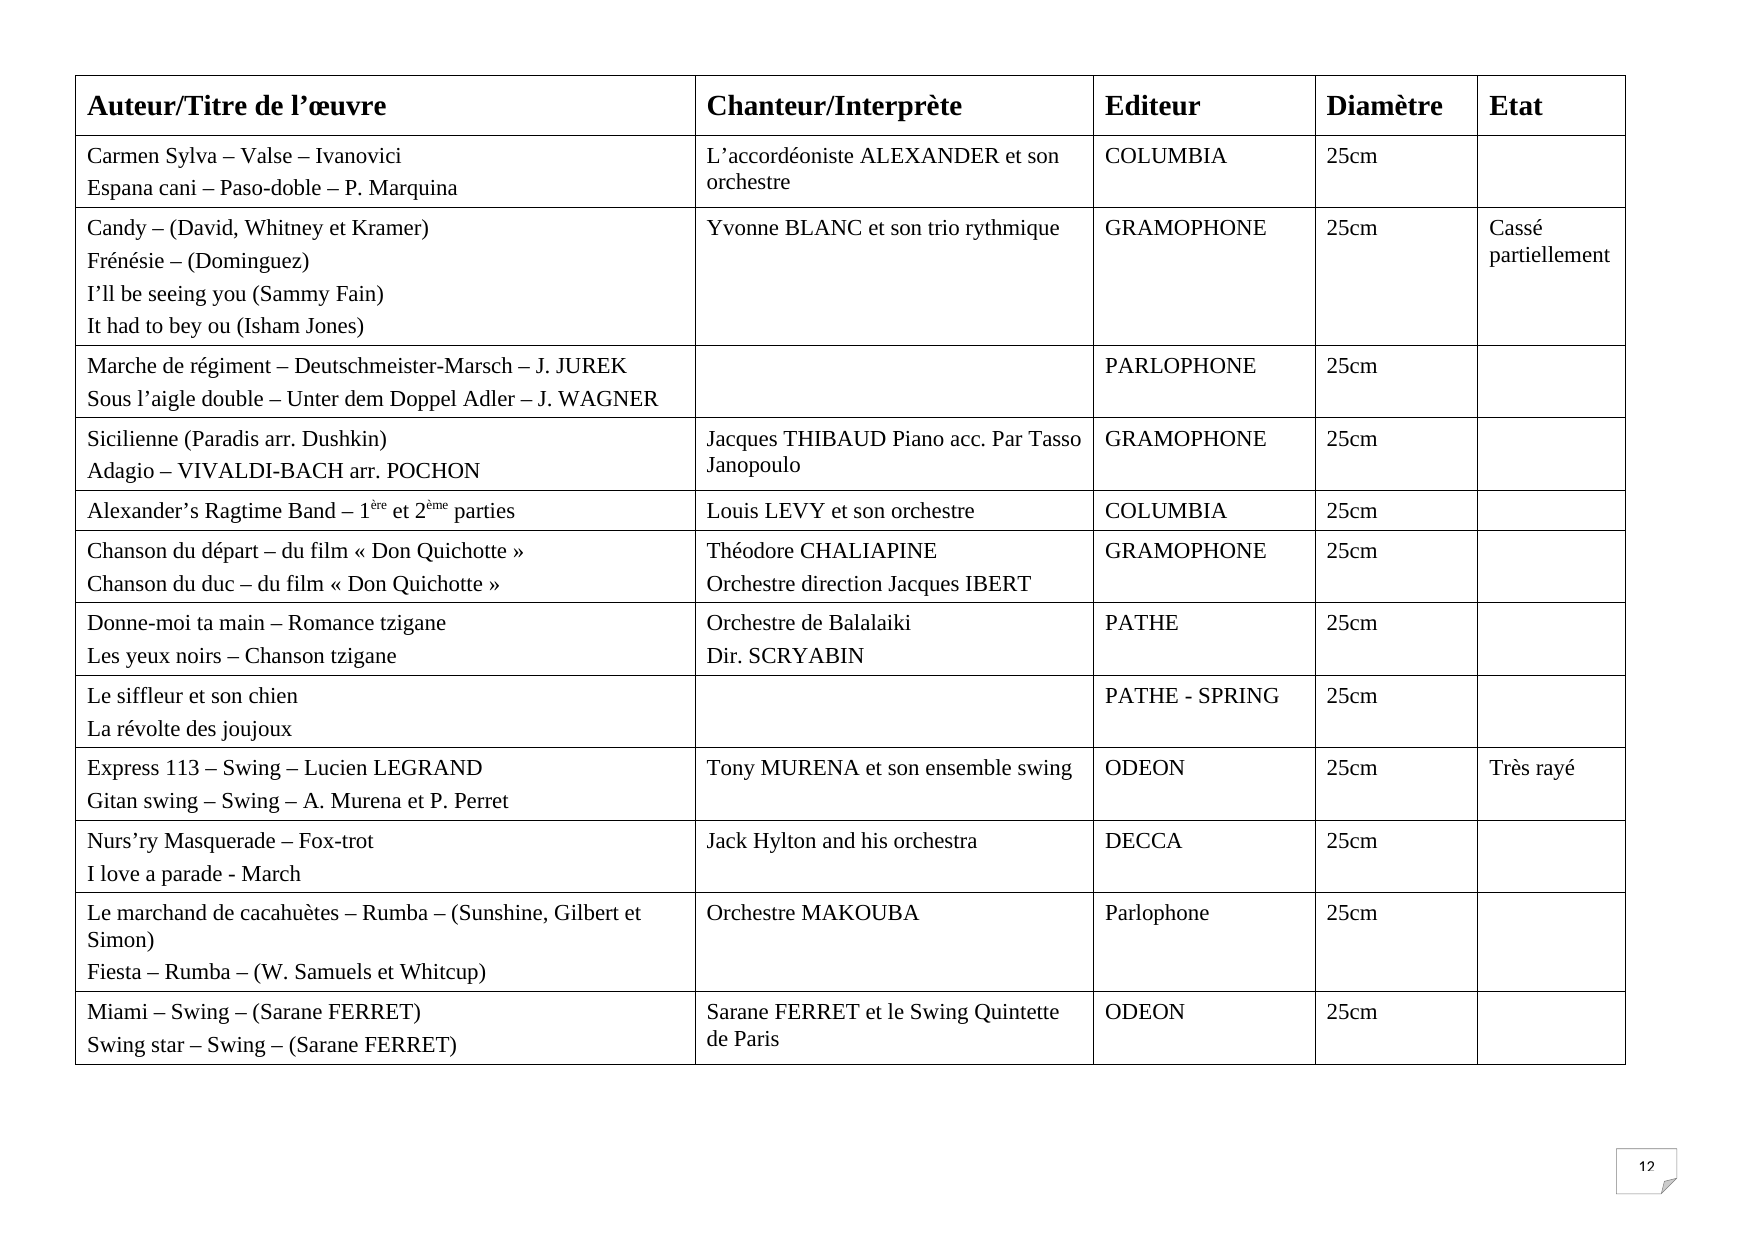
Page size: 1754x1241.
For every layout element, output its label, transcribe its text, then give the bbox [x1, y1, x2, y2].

table_cell [696, 676, 1093, 747]
table_cell Candy – (David, Whitney et Kramer) Frénésie – (Dominguez) I’ll be seeing you (Sammy Fain) It had to bey ou (Isham Jones) [76, 208, 695, 345]
table_cell [1478, 603, 1625, 675]
table_cell 25cm [1316, 491, 1477, 530]
table_header Diamètre [1316, 76, 1477, 134]
table_cell Jack Hylton and his orchestra [696, 821, 1093, 892]
table_cell ODEON [1094, 748, 1315, 820]
table_cell Théodore CHALIAPINE Orchestre direction Jacques IBERT [696, 531, 1093, 602]
table_cell [696, 346, 1093, 417]
table_cell PATHE - SPRING [1094, 676, 1315, 747]
table_cell Chanson du départ – du film « Don Quichotte » Chanson du duc – du film « Don Quichotte » [76, 531, 695, 602]
table_cell COLUMBIA [1094, 136, 1315, 207]
table_cell [1478, 821, 1625, 892]
table_header Chanteur/Interprète [696, 76, 1093, 134]
table_cell [1478, 531, 1625, 602]
table_cell 25cm [1316, 748, 1477, 820]
table_cell Le marchand de cacahuètes – Rumba – (Sunshine, Gilbert et Simon) Fiesta – Rumba – (W. Samuels et Whitcup) [76, 893, 695, 991]
table_cell Miami – Swing – (Sarane FERRET) Swing star – Swing – (Sarane FERRET) [76, 992, 695, 1063]
table_cell 25cm [1316, 676, 1477, 747]
table_cell Louis LEVY et son orchestre [696, 491, 1093, 530]
table_cell DECCA [1094, 821, 1315, 892]
table_cell [1478, 346, 1625, 417]
table_cell [1478, 491, 1625, 530]
table_cell GRAMOPHONE [1094, 531, 1315, 602]
table_cell [1478, 418, 1625, 490]
table_cell 25cm [1316, 531, 1477, 602]
table_cell GRAMOPHONE [1094, 208, 1315, 345]
table_cell [1478, 992, 1625, 1063]
table_cell PATHE [1094, 603, 1315, 675]
table_cell Express 113 – Swing – Lucien LEGRAND Gitan swing – Swing – A. Murena et P. Perret [76, 748, 695, 820]
table_cell Sarane FERRET et le Swing Quintette de Paris [696, 992, 1093, 1063]
table_cell Jacques THIBAUD Piano acc. Par Tasso Janopoulo [696, 418, 1093, 490]
table_cell 25cm [1316, 893, 1477, 991]
table_cell Tony MURENA et son ensemble swing [696, 748, 1093, 820]
table_cell ODEON [1094, 992, 1315, 1063]
table_cell Donne-moi ta main – Romance tzigane Les yeux noirs – Chanson tzigane [76, 603, 695, 675]
table_cell Orchestre MAKOUBA [696, 893, 1093, 991]
table_cell Orchestre de Balalaiki Dir. SCRYABIN [696, 603, 1093, 675]
table_cell [1478, 136, 1625, 207]
table_cell 25cm [1316, 346, 1477, 417]
table_cell 25cm [1316, 208, 1477, 345]
table_cell [1478, 676, 1625, 747]
table_cell PARLOPHONE [1094, 346, 1315, 417]
table_cell 25cm [1316, 136, 1477, 207]
table_cell Nurs’ry Masquerade – Fox-trot I love a parade - March [76, 821, 695, 892]
table_cell COLUMBIA [1094, 491, 1315, 530]
table_cell Sicilienne (Paradis arr. Dushkin) Adagio – VIVALDI-BACH arr. POCHON [76, 418, 695, 490]
table_cell Yvonne BLANC et son trio rythmique [696, 208, 1093, 345]
table_cell Parlophone [1094, 893, 1315, 991]
table_cell [1478, 893, 1625, 991]
table_cell Très rayé [1478, 748, 1625, 820]
table_cell Alexander’s Ragtime Band – 1ère et 2ème parties [76, 491, 695, 530]
table_cell Cassé partiellement [1478, 208, 1625, 345]
table_cell Carmen Sylva – Valse – Ivanovici Espana cani – Paso-doble – P. Marquina [76, 136, 695, 207]
table_cell 25cm [1316, 418, 1477, 490]
table_cell 25cm [1316, 992, 1477, 1063]
table_cell GRAMOPHONE [1094, 418, 1315, 490]
table_header Editeur [1094, 76, 1315, 134]
table_cell Marche de régiment – Deutschmeister-Marsch – J. JUREK Sous l’aigle double – Unter dem Doppel Adler – J. WAGNER [76, 346, 695, 417]
table_cell Le siffleur et son chien La révolte des joujoux [76, 676, 695, 747]
table_header Auteur/Titre de l’œuvre [76, 76, 695, 134]
table_cell 25cm [1316, 821, 1477, 892]
table_header Etat [1478, 76, 1625, 134]
table_cell 25cm [1316, 603, 1477, 675]
table_cell L’accordéoniste ALEXANDER et son orchestre [696, 136, 1093, 207]
